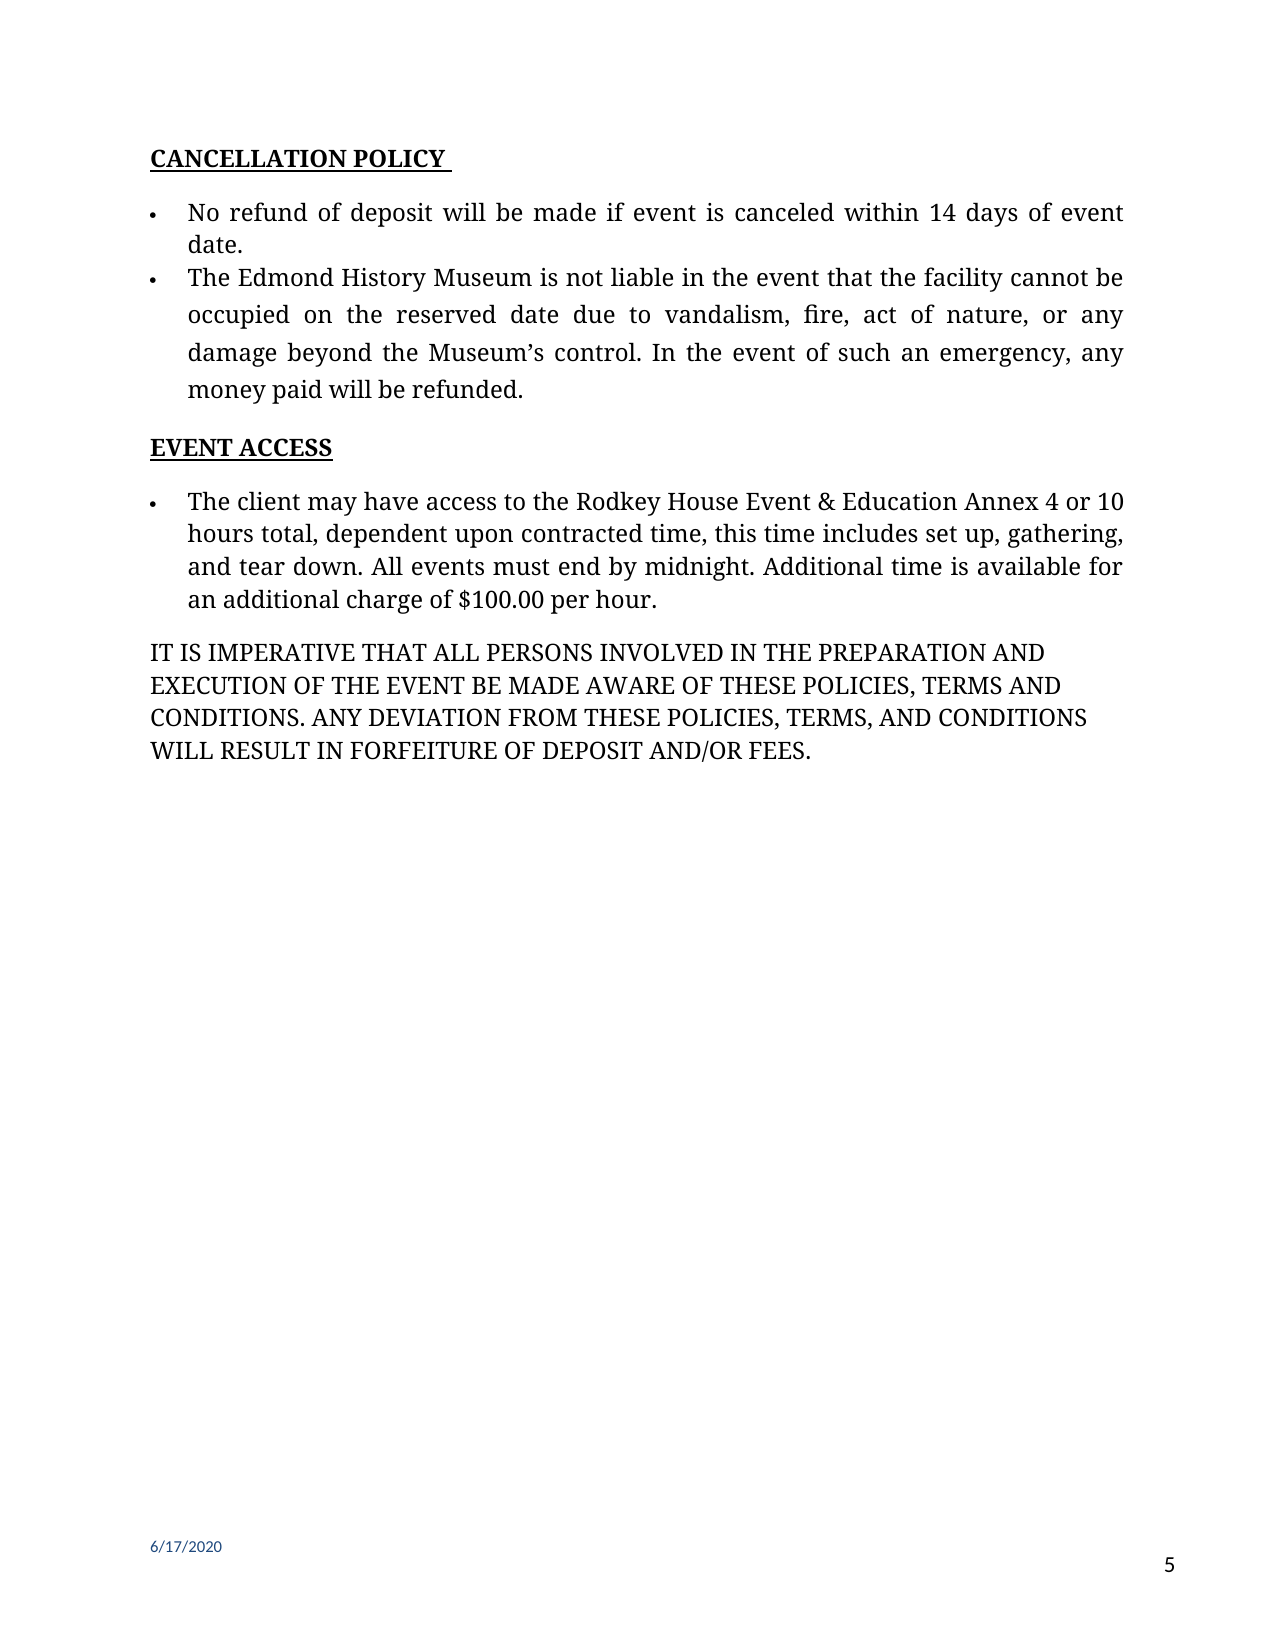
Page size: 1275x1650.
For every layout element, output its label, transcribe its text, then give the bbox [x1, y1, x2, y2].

text EVENT ACCESS [150, 431, 1125, 464]
text IT IS IMPERATIVE THAT ALL PERSONS INVOLVED IN THE PREPARATION AND EXECUTION OF THE EVENT BE MADE AWARE OF THESE POLICIES, TERMS AND CONDITIONS. ANY DEVIATION FROM THESE POLICIES, TERMS, AND CONDITIONS WILL RESULT IN FORFEITURE OF DEPOSIT AND/OR FEES. [150, 636, 1125, 766]
list The Edmond History Museum is not liable in the event that the facility cannot be occupied on the reserved date due to vandalism, fire, act of nature, or any damage beyond the Museum’s control. In the event of such an emergency, any money paid will be refunded. [150, 261, 1125, 406]
list The client may have access to the Rodkey House Event & Education Annex 4 or 10 hours total, dependent upon contracted time, this time includes set up, gathering, and tear down. All events must end by midnight. Additional time is available for an additional charge of $100.00 per hour. [150, 484, 1125, 615]
text CANCELLATION POLICY [150, 142, 1125, 175]
list No refund of deposit will be made if event is canceled within 14 days of event date. [150, 196, 1125, 261]
